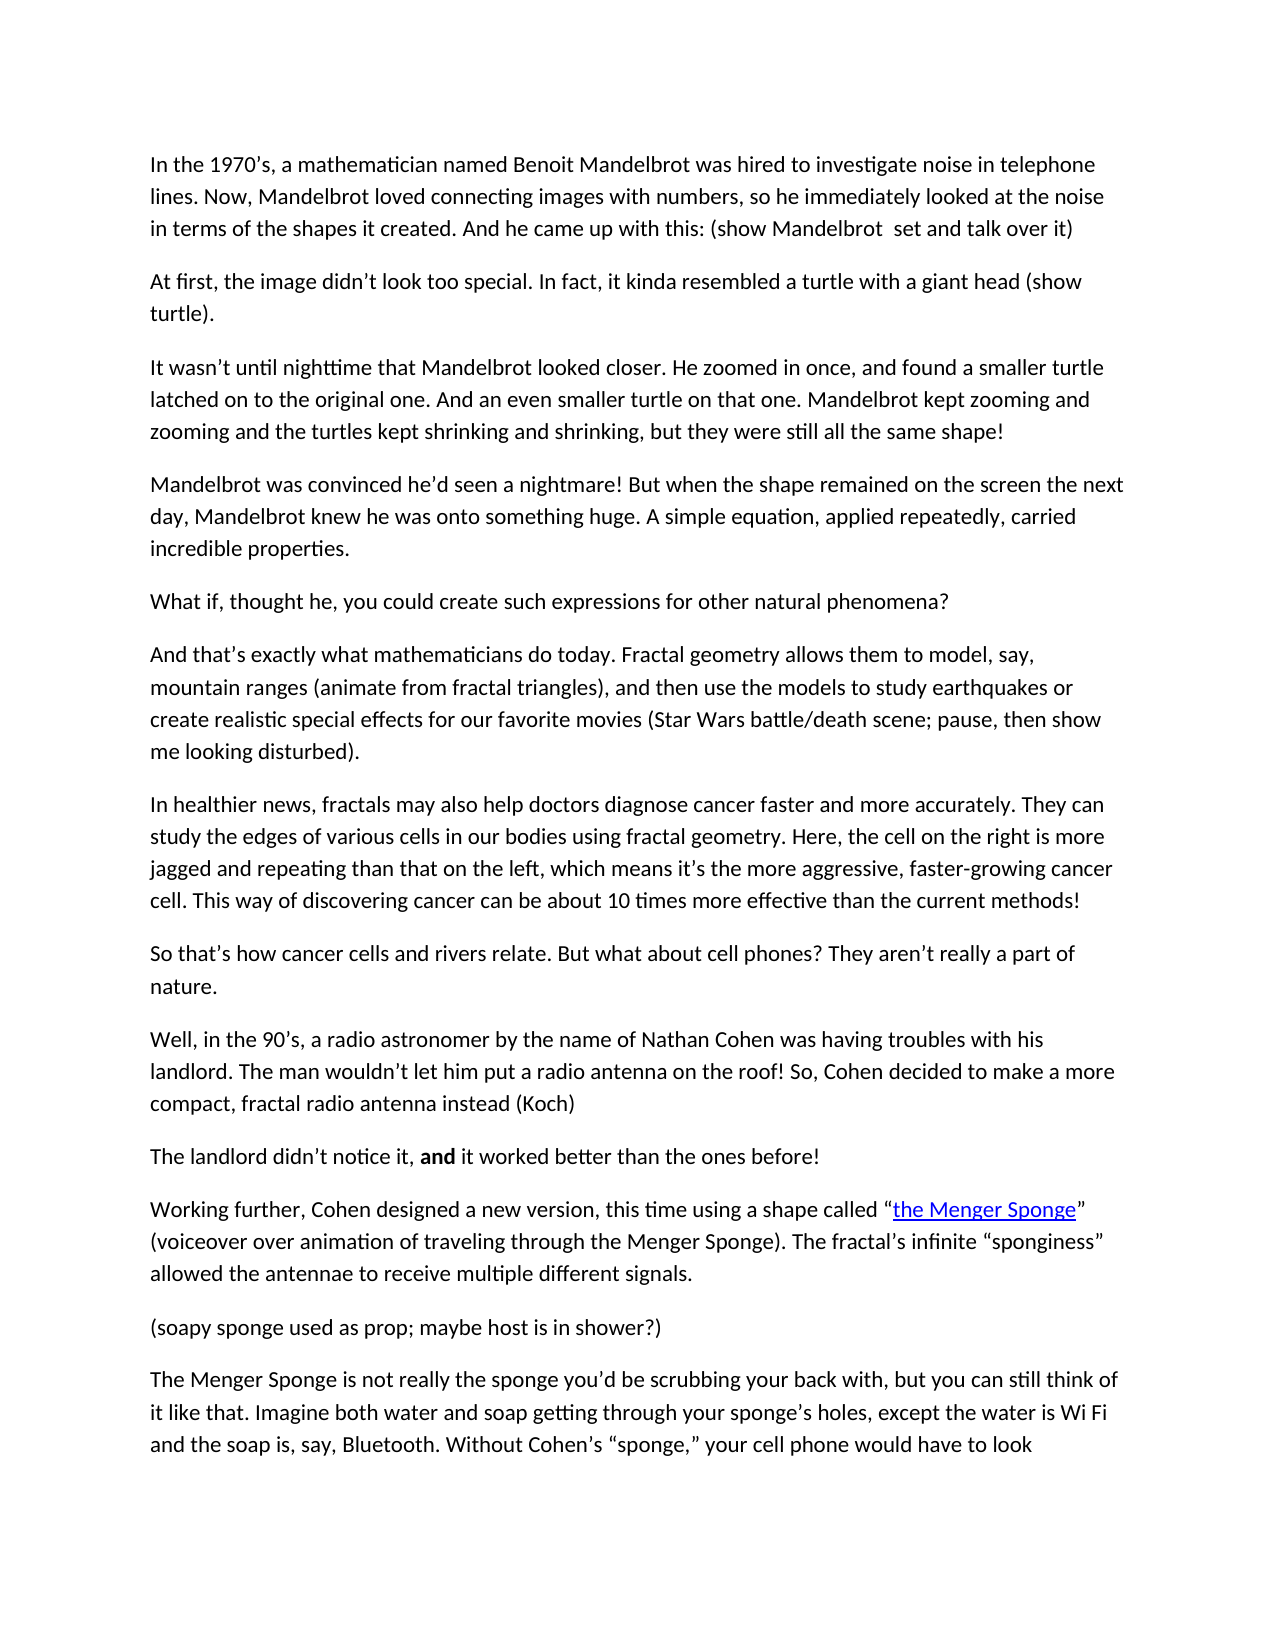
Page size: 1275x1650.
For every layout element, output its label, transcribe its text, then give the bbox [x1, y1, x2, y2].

text And that’s exactly what mathematicians do today. Fractal geometry allows them to model, say, mountain ranges (animate from fractal triangles), and then use the models to study earthquakes or create realistic special effects for our favorite movies (Star Wars battle/death scene; pause, then show me looking disturbed). [150, 640, 1125, 765]
text At first, the image didn’t look too special. In fact, it kinda resembled a turtle with a giant head (show turtle). [150, 267, 1125, 328]
text The landlord didn’t notice it, and it worked better than the ones before! [150, 1142, 1125, 1170]
text (soapy sponge used as prop; maybe host is in shower?) [150, 1313, 1125, 1341]
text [150, 1366, 1125, 1458]
text Mandelbrot was convinced he’d seen a nightmare! But when the shape remained on the screen the next day, Mandelbrot knew he was onto something huge. A simple equation, applied repeatedly, carried incredible properties. [150, 470, 1125, 562]
text It wasn’t until nighttime that Mandelbrot looked closer. He zoomed in once, and found a smaller turtle latched on to the original one. And an even smaller turtle on that one. Mandelbrot kept zooming and zooming and the turtles kept shrinking and shrinking, but they were still all the same shape! [150, 353, 1125, 445]
text So that’s how cancer cells and rivers relate. But what about cell phones? They aren’t really a part of nature. [150, 939, 1125, 1000]
text In the 1970’s, a mathematician named Benoit Mandelbrot was hired to investigate noise in telephone lines. Now, Mandelbrot loved connecting images with numbers, so he immediately looked at the noise in terms of the shapes it created. And he came up with this: (show Mandelbrot set and talk over it) [150, 150, 1125, 242]
text Well, in the 90’s, a radio astronomer by the name of Nathan Cohen was having troubles with his landlord. The man wouldn’t let him put a radio antenna on the roof! So, Cohen decided to make a more compact, fractal radio antenna instead (Koch) [150, 1025, 1125, 1117]
text Working further, Cohen designed a new version, this time using a shape called “the Menger Sponge” (voiceover over animation of traveling through the Menger Sponge). The fractal’s infinite “sponginess” allowed the antennae to receive multiple different signals. [150, 1195, 1125, 1288]
text What if, thought he, you could create such expressions for other natural phenomena? [150, 587, 1125, 615]
text In healthier news, fractals may also help doctors diagnose cancer faster and more accurately. They can study the edges of various cells in our bodies using fractal geometry. Here, the cell on the right is more jagged and repeating than that on the left, which means it’s the more aggressive, faster-growing cancer cell. This way of discovering cancer can be about 10 times more effective than the current methods! [150, 790, 1125, 914]
